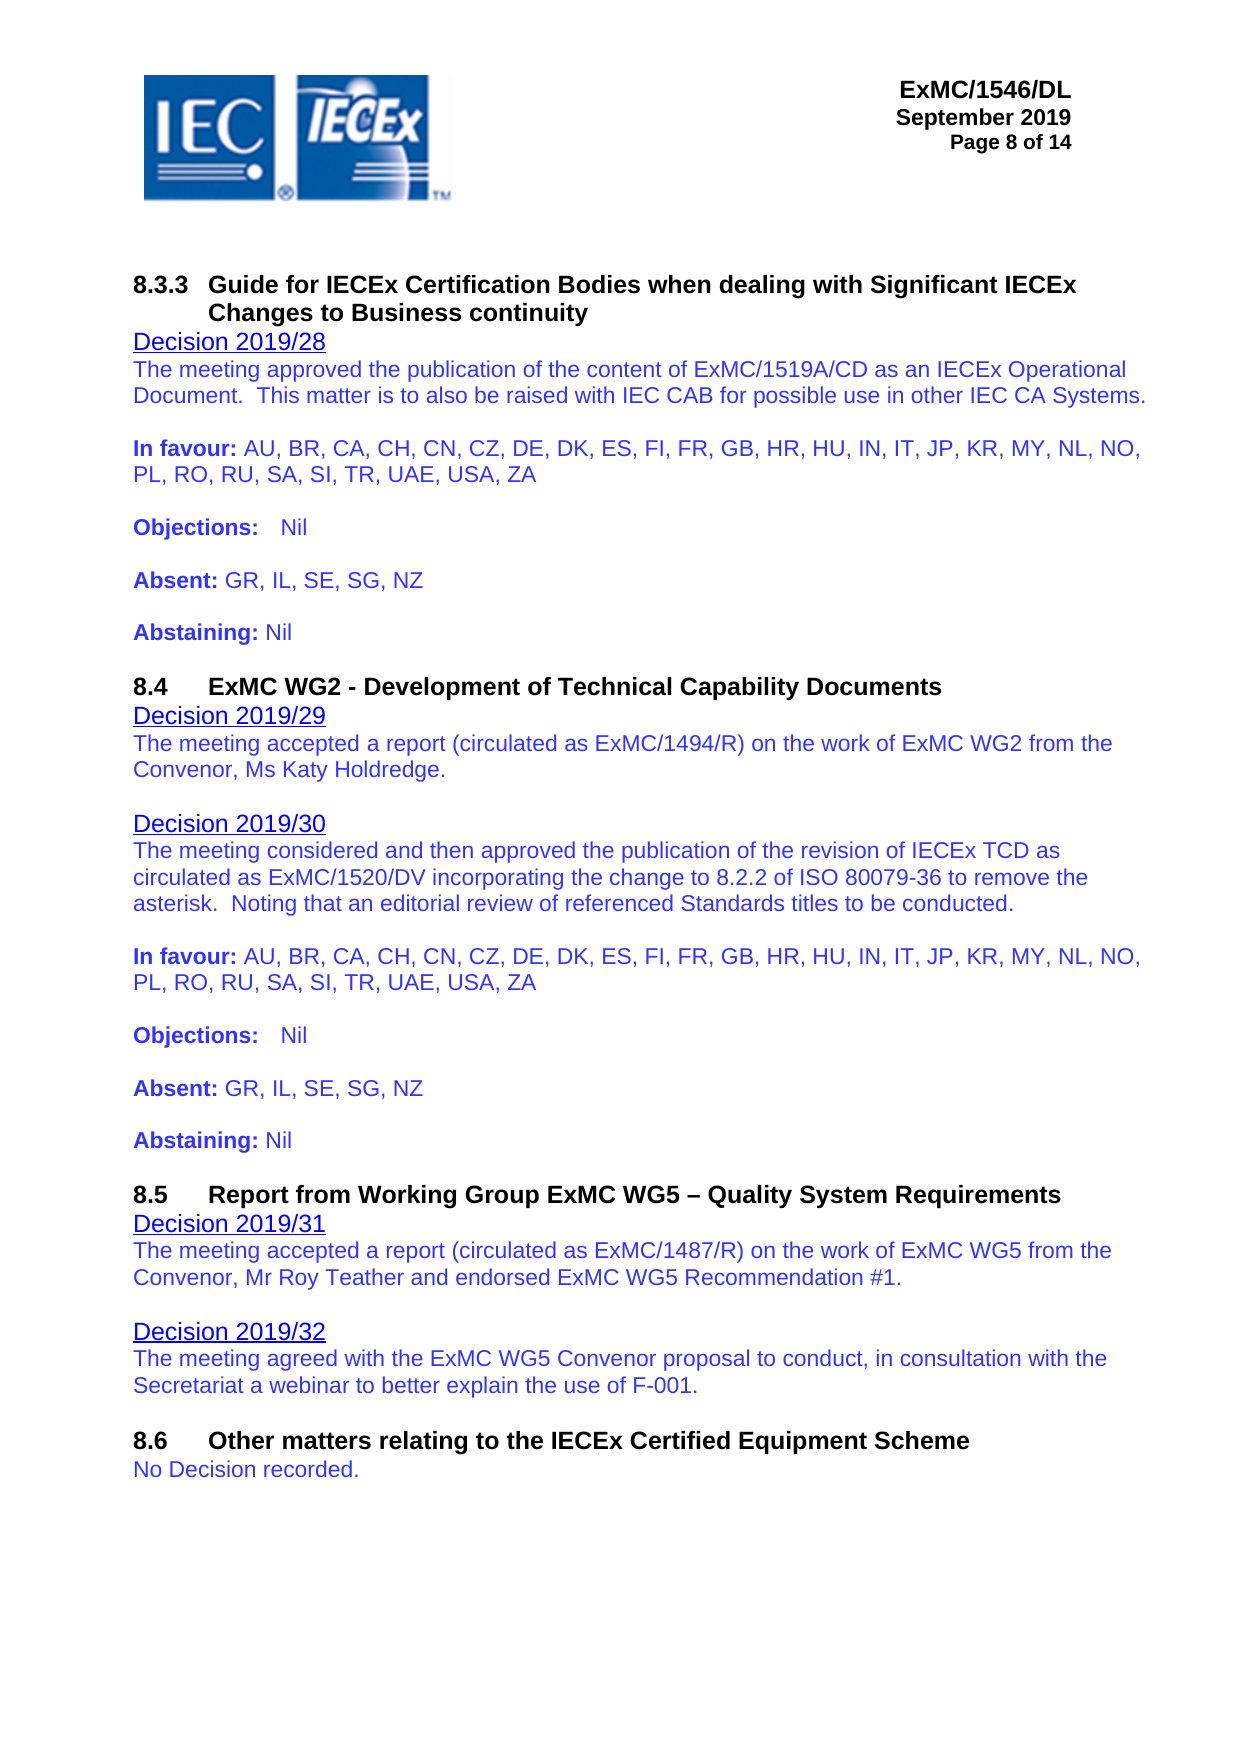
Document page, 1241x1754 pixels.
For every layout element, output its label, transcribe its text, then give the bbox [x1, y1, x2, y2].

text Absent: GR, IL, SE, SG, NZ [133, 1074, 1162, 1101]
picture [144, 75, 456, 206]
text The meeting agreed with the ExMC WG5 Convenor proposal to conduct, in consultation with the Secretariat a webinar to better explain the use of F-001. [133, 1345, 1162, 1398]
text The meeting considered and then approved the publication of the revision of IECEx TCD as circulated as ExMC/1520/DV incorporating the change to 8.2.2 of ISO 80079-36 to remove the asterisk. Noting that an editorial review of referenced Standards titles to be conducted. [133, 837, 1162, 916]
text Decision 2019/31 [133, 1209, 1162, 1237]
subtitle 8.4 ExMC WG2 - Development of Technical Capability Documents [133, 672, 1162, 701]
text Objections: Nil [133, 514, 1162, 540]
text 8.6 Other matters relating to the IECEx Certified Equipment Scheme [133, 1424, 1162, 1456]
text 8.3.3 Guide for IECEx Certification Bodies when dealing with Significant IECEx Changes to Business continuity [133, 269, 1162, 327]
text Abstaining: Nil [133, 1127, 1162, 1154]
text No Decision recorded. [133, 1456, 1162, 1482]
text The meeting accepted a report (circulated as ExMC/1494/R) on the work of ExMC WG2 from the Convenor, Ms Katy Holdredge. [133, 729, 1162, 782]
text Decision 2019/32 [133, 1317, 1162, 1345]
text In favour: AU, BR, CA, CH, CN, CZ, DE, DK, ES, FI, FR, GB, HR, HU, IN, IT, JP, KR, MY, NL, NO, PL, RO, RU, SA, SI, TR, UAE, USA, ZA [133, 435, 1162, 488]
text In favour: AU, BR, CA, CH, CN, CZ, DE, DK, ES, FI, FR, GB, HR, HU, IN, IT, JP, KR, MY, NL, NO, PL, RO, RU, SA, SI, TR, UAE, USA, ZA [133, 943, 1162, 996]
text 8.5 Report from Working Group ExMC WG5 – Quality System Requirements [133, 1180, 1162, 1209]
text The meeting accepted a report (circulated as ExMC/1487/R) on the work of ExMC WG5 from the Convenor, Mr Roy Teather and endorsed ExMC WG5 Recommendation #1. [133, 1237, 1162, 1290]
text Decision 2019/29 [133, 701, 1162, 729]
text Absent: GR, IL, SE, SG, NZ [133, 567, 1162, 593]
text The meeting approved the publication of the content of ExMC/1519A/CD as an IECEx Operational Document. This matter is to also be raised with IEC CAB for possible use in other IEC CA Systems. [133, 356, 1162, 408]
text Abstaining: Nil [133, 619, 1162, 646]
text Objections: Nil [133, 1022, 1162, 1048]
text Decision 2019/30 [133, 809, 1162, 837]
text Decision 2019/28 [133, 327, 1162, 356]
